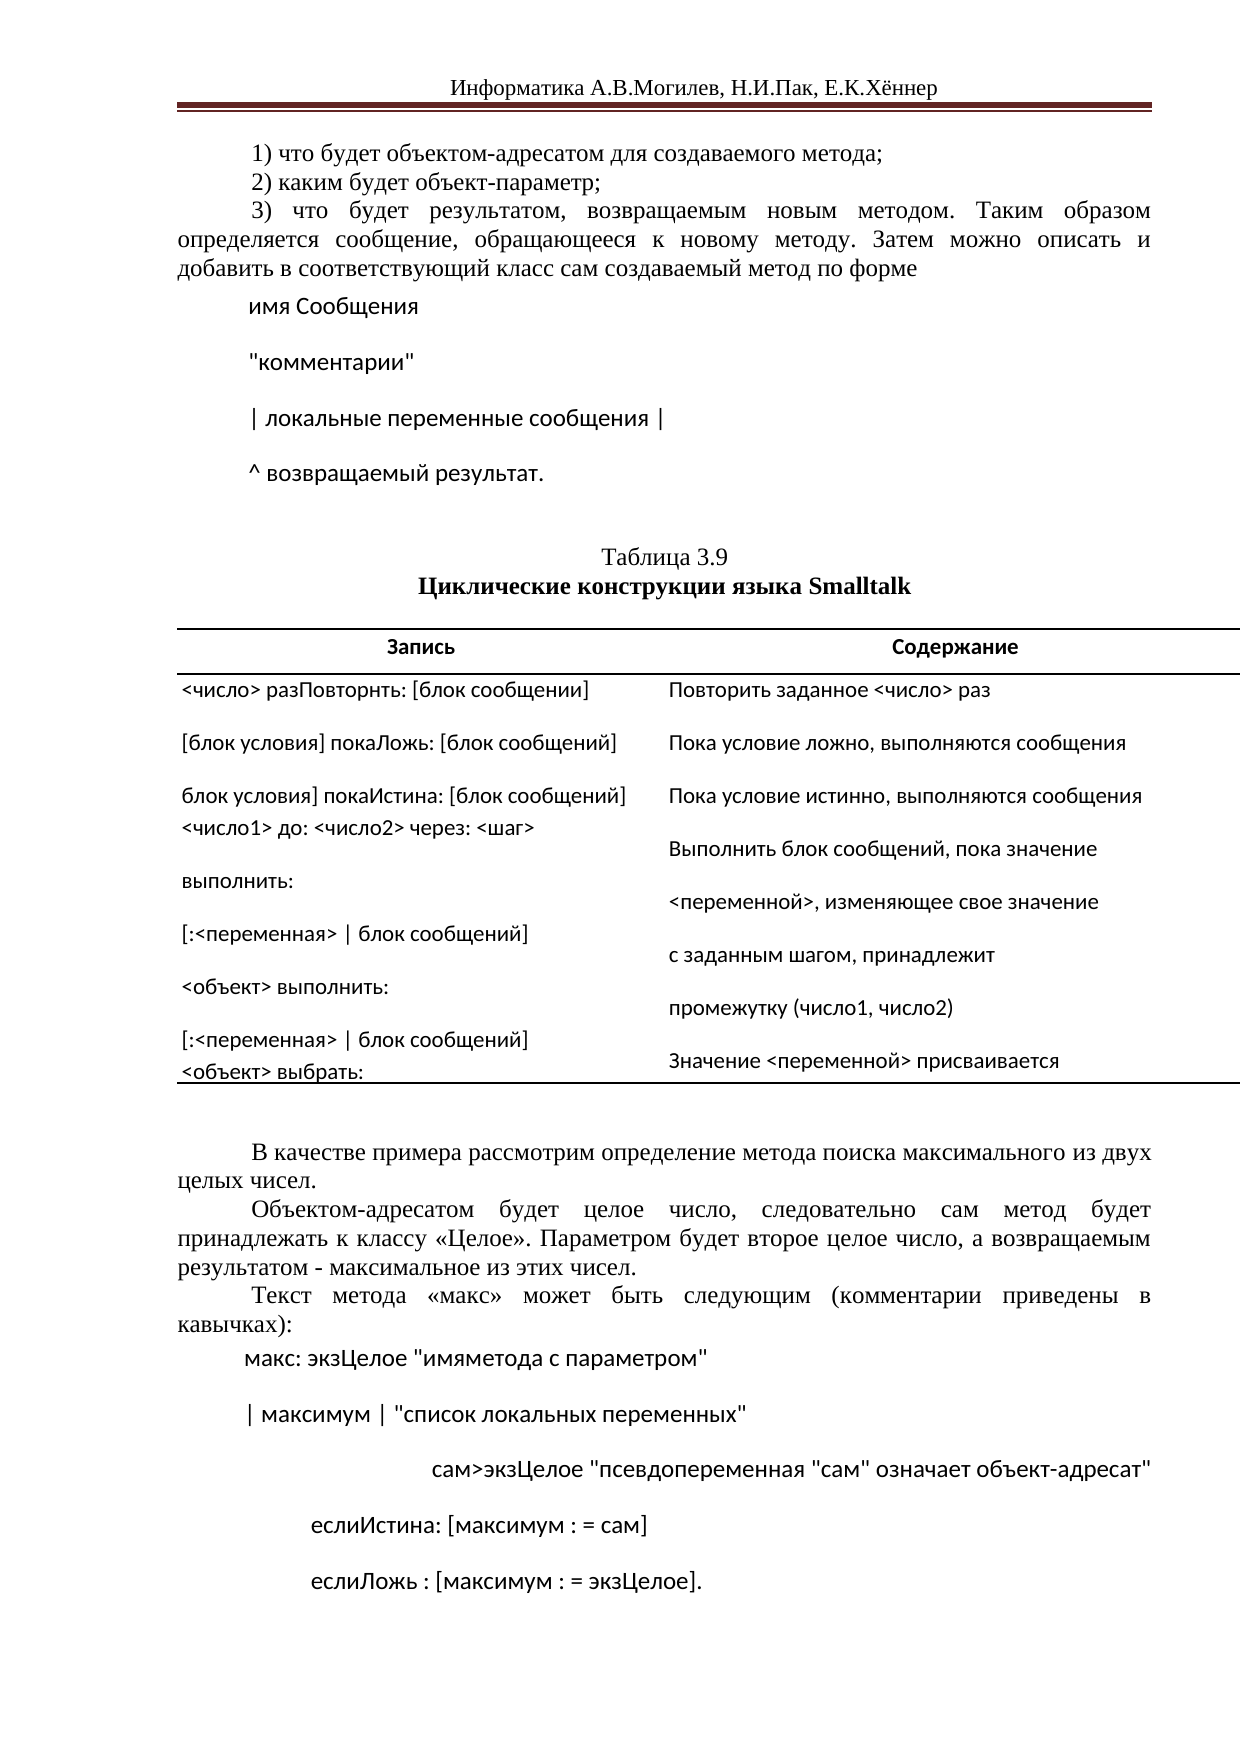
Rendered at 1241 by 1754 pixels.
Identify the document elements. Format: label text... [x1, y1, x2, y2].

text "комментарии" [248, 346, 1152, 376]
text 2) каким будет объект-параметр; [177, 167, 1152, 195]
text еслиЛожь : [максимум : = экзЦелое]. [252, 1565, 1152, 1596]
text Таблица 3.9 [177, 542, 1152, 571]
text Циклические конструкции языка Smalltalk [177, 571, 1152, 599]
text 3) что будет результатом, возвращаемым новым методом. Таким образом определяется сообщение, обращающееся к новому методу. Затем можно описать и добавить в соответствующий класс сам создаваемый метод по форме [177, 195, 1152, 282]
text макс: экзЦелое "имяметода с параметром" [244, 1342, 1152, 1372]
text еслиИстина: [максимум : = сам] [252, 1509, 1152, 1540]
text Объектом-адресатом будет целое число, следовательно сам метод будет принадлежать к классу «Целое». Параметром будет второе целое число, а возвращаемым результатом - максимальное из этих чисел. [177, 1194, 1152, 1280]
table_cell <число> разПовторнть: [блок сообщении] [блок условия] покаЛожь: [блок сообщений] блок условия] покаИстина: [блок сообщений] <число1> до: <число2> через: <шаг> выполнить: [:<переменная> | блок сообщений] <объект> выполнить: [:<переменная> | блок сообщений] <объект> выбрать: [:<переменная> | <условие>] <объект> исключить: [:<переменная> | <условие>] <объект> собрать: [:<переменная> : сообщение] [177, 675, 664, 1082]
text сам>экзЦелое "псевдопеременная "сам" означает объект-адресат" [177, 1454, 1152, 1484]
text ^ возвращаемый результат. [248, 457, 1152, 488]
table_header Запись [177, 630, 664, 673]
text Текст метода «макс» может быть следующим (комментарии приведены в кавычках): [177, 1280, 1152, 1338]
text | максимум | "список локальных переменных" [244, 1398, 1152, 1428]
text В качестве примера рассмотрим определение метода поиска максимального из двух целых чисел. [177, 1137, 1152, 1194]
text | локальные переменные сообщения | [248, 402, 1152, 432]
text 1) что будет объектом-адресатом для создаваемого метода; [177, 138, 1152, 167]
text имя Сообщения [248, 290, 1152, 321]
table_header Содержание [665, 630, 1240, 673]
table_cell Повторить заданное <число> раз Пока условие ложно, выполняются сообщения Пока условие истинно, выполняются сообщения Выполнить блок сообщений, пока значение <переменной>, изменяющее свое значение с заданным шагом, принадлежит промежутку (число1, число2) Значение <переменной> присваивается последовательно элементам <объект> Изменяет <объект>, удаляя элементы, не удовлетворяющие условию Изменяет <объект>, удаляя элементы, удовлетворяющие условию Заменяет каждый элемент <о6ъекта> на результат выполненного сообщения [665, 675, 1240, 1082]
